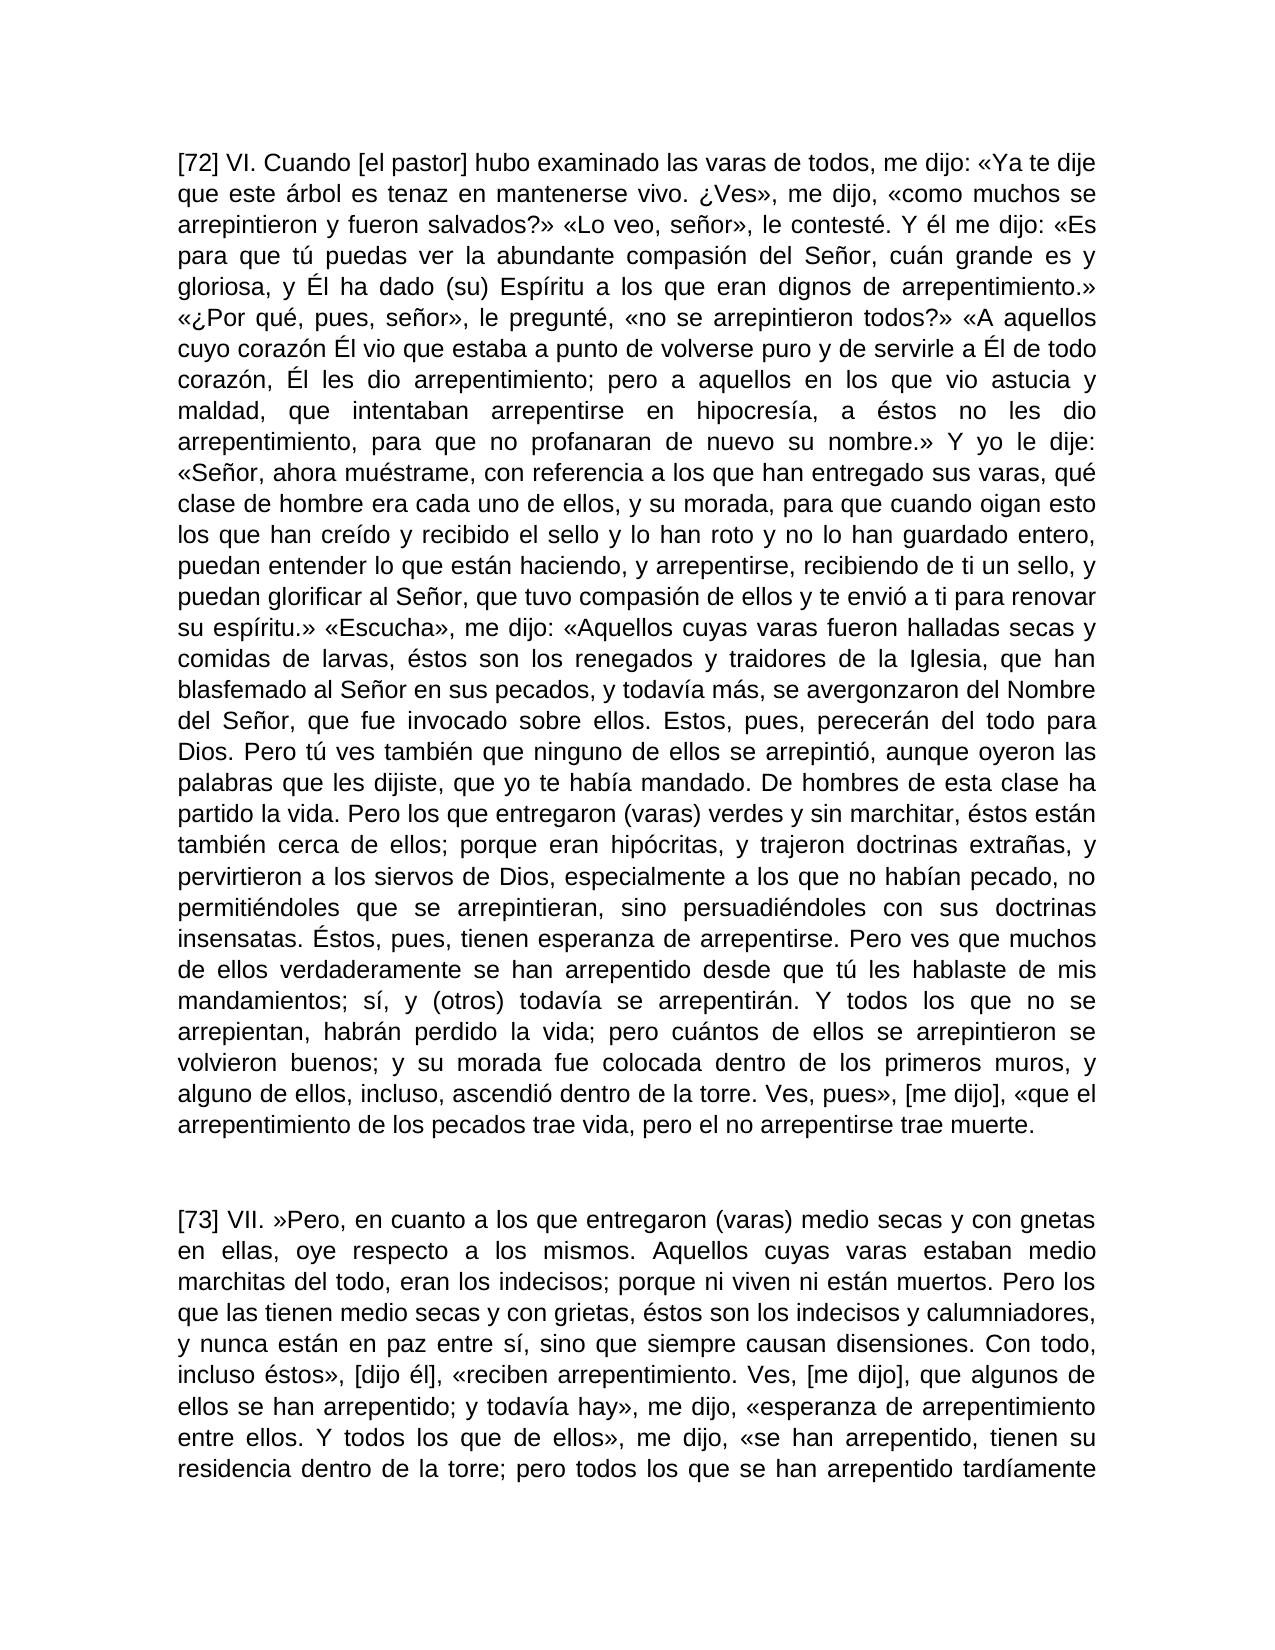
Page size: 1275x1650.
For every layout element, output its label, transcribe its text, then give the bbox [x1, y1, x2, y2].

text [72] VI. Cuando [el pastor] hubo examinado las varas de todos, me dijo: «Ya te dije que este árbol es tenaz en mantenerse vivo. ¿Ves», me dijo, «como muchos se arrepintieron y fueron salvados?» «Lo veo, señor», le contesté. Y él me dijo: «Es para que tú puedas ver la abundante compasión del Señor, cuán grande es y gloriosa, y Él ha dado (su) Espíritu a los que eran dignos de arrepentimiento.» «¿Por qué, pues, señor», le pregunté, «no se arrepintieron todos?» «A aquellos cuyo corazón Él vio que estaba a punto de volverse puro y de servirle a Él de todo corazón, Él les dio arrepentimiento; pero a aquellos en los que vio astucia y maldad, que intentaban arrepentirse en hipocresía, a éstos no les dio arrepentimiento, para que no profanaran de nuevo su nombre.» Y yo le dije: «Señor, ahora muéstrame, con referencia a los que han entregado sus varas, qué clase de hombre era cada uno de ellos, y su morada, para que cuando oigan esto los que han creído y recibido el sello y lo han roto y no lo han guardado entero, puedan entender lo que están haciendo, y arrepentirse, recibiendo de ti un sello, y puedan glorificar al Señor, que tuvo compasión de ellos y te envió a ti para renovar su espíritu.» «Escucha», me dijo: «Aquellos cuyas varas fueron halladas secas y comidas de larvas, éstos son los renegados y traidores de la Iglesia, que han blasfemado al Señor en sus pecados, y todavía más, se avergonzaron del Nombre del Señor, que fue invocado sobre ellos. Estos, pues, perecerán del todo para Dios. Pero tú ves también que ninguno de ellos se arrepintió, aunque oyeron las palabras que les dijiste, que yo te había mandado. De hombres de esta clase ha partido la vida. Pero los que entregaron (varas) verdes y sin marchitar, éstos están también cerca de ellos; porque eran hipócritas, y trajeron doctrinas extrañas, y pervirtieron a los siervos de Dios, especialmente a los que no habían pecado, no permitiéndoles que se arrepintieran, sino persuadiéndoles con sus doctrinas insensatas. Éstos, pues, tienen esperanza de arrepentirse. Pero ves que muchos de ellos verdaderamente se han arrepentido desde que tú les hablaste de mis mandamientos; sí, y (otros) todavía se arrepentirán. Y todos los que no se arrepientan, habrán perdido la vida; pero cuántos de ellos se arrepintieron se volvieron buenos; y su morada fue colocada dentro de los primeros muros, y alguno de ellos, incluso, ascendió dentro de la torre. Ves, pues», [me dijo], «que el arrepentimiento de los pecados trae vida, pero el no arrepentirse trae muerte. [177, 148, 1098, 1139]
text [177, 1205, 1098, 1482]
